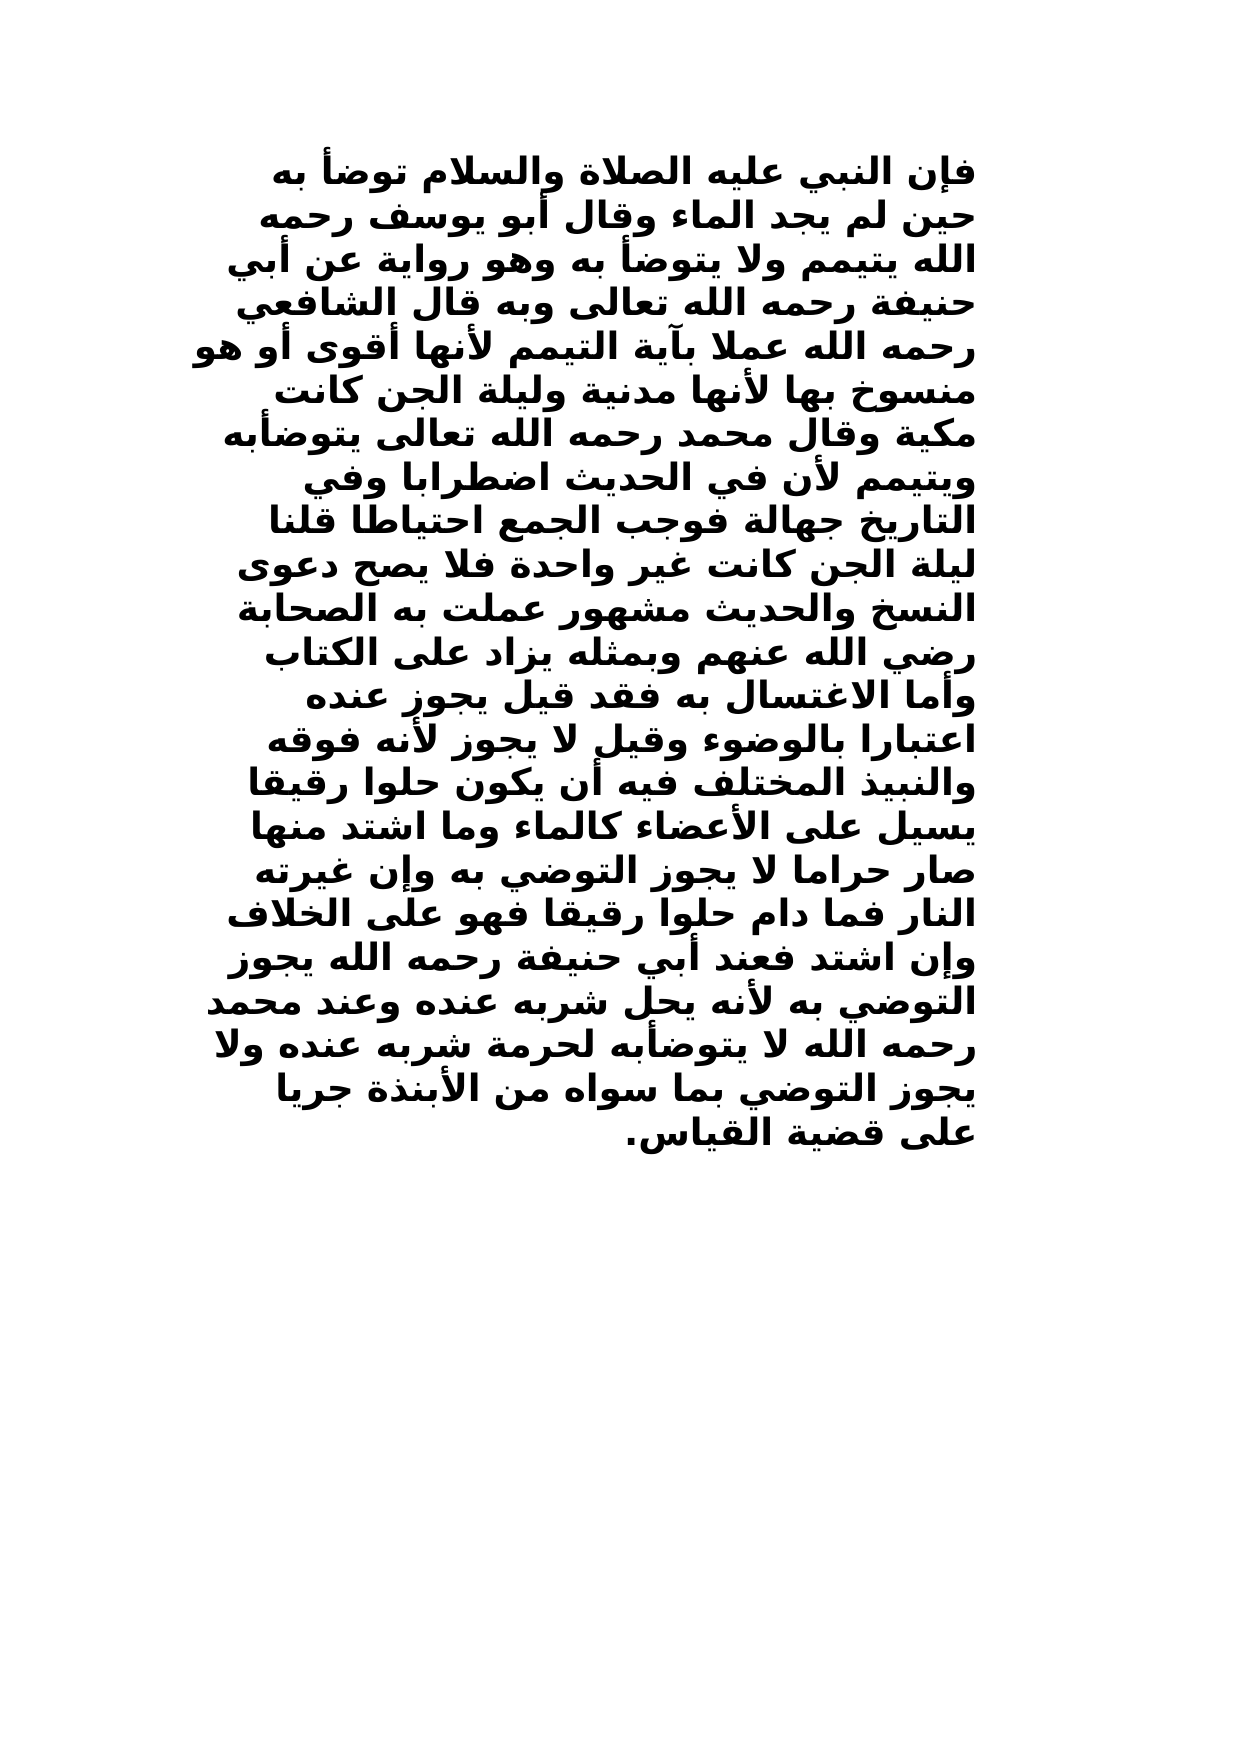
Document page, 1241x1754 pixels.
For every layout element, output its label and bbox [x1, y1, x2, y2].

text [187, 150, 978, 1154]
